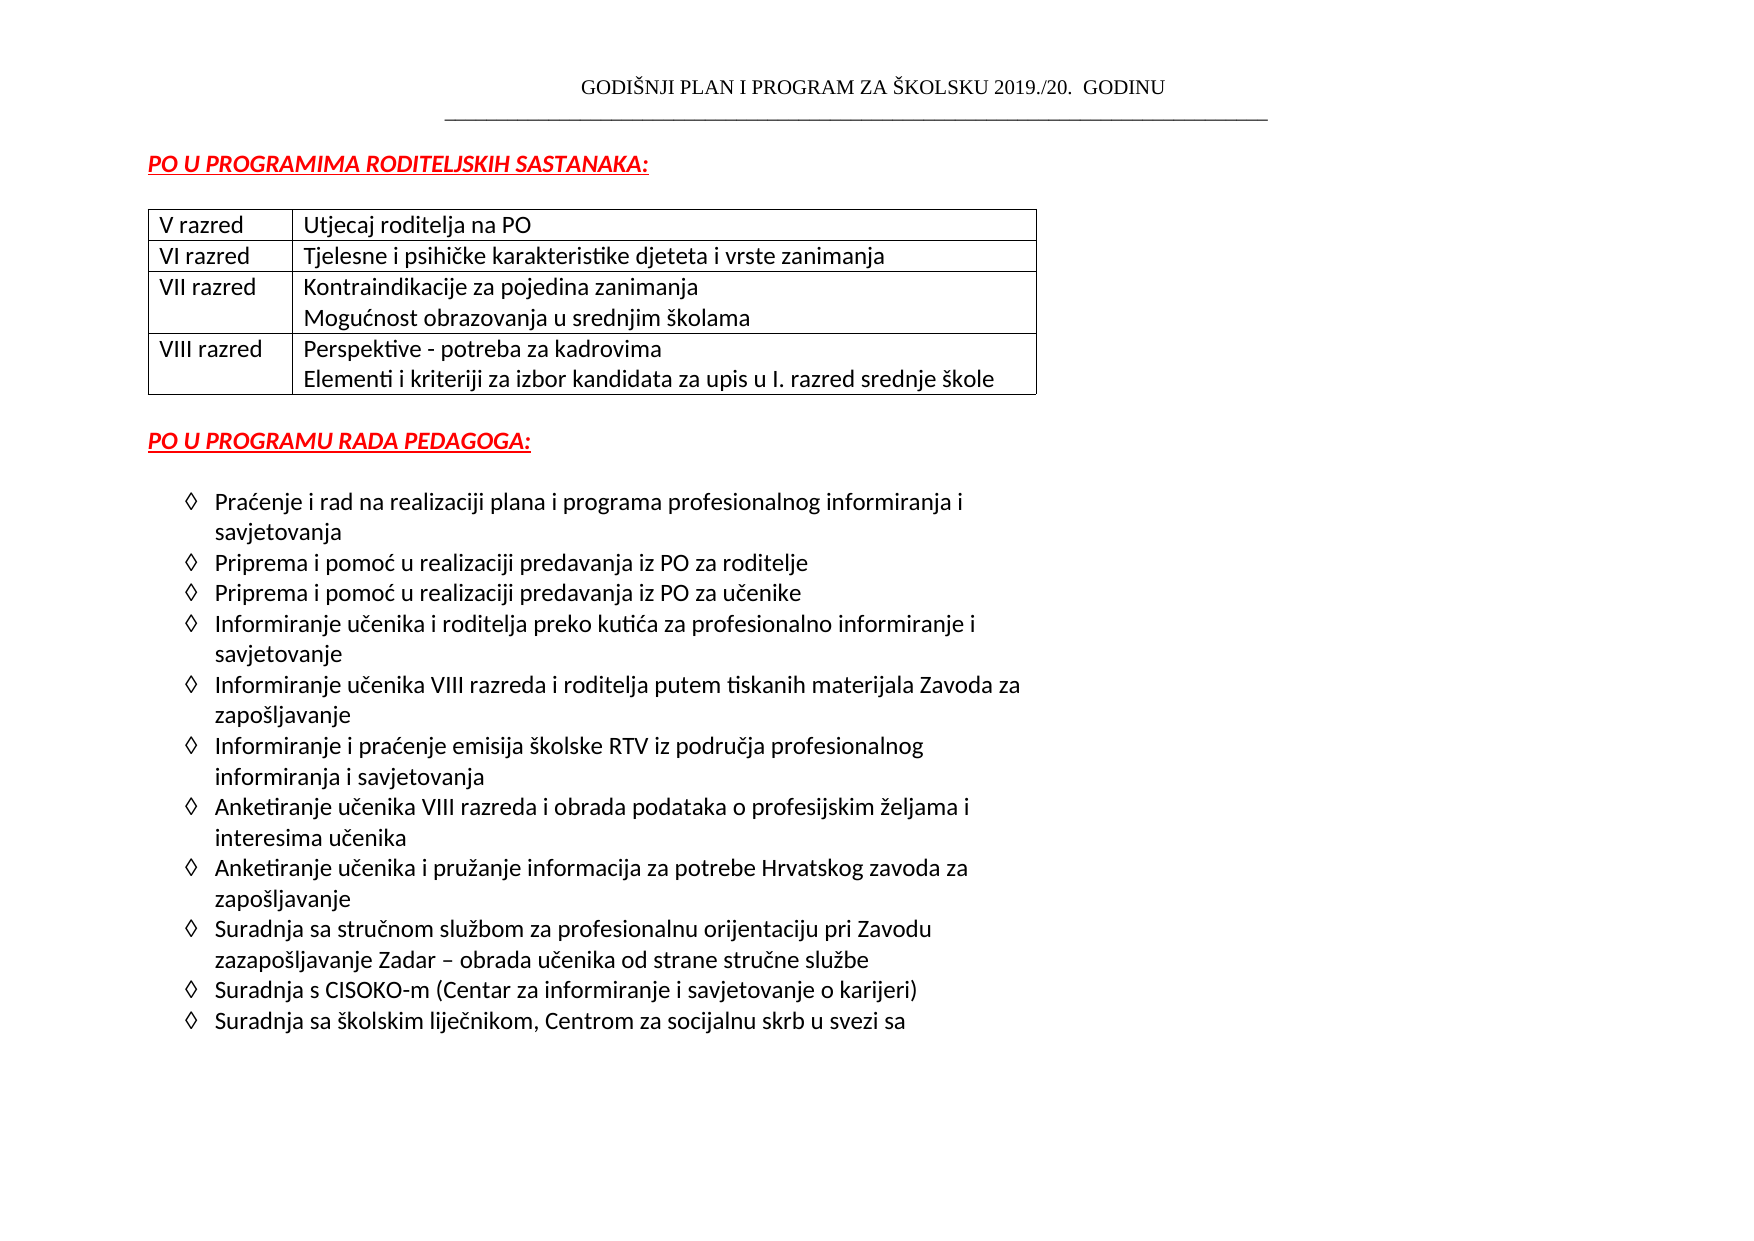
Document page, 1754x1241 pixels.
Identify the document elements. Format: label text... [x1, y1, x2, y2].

table_cell Tjelesne i psihičke karakteristike djeteta i vrste zanimanja [293, 241, 1036, 271]
text PO U PROGRAMU RADA PEDAGOGA: [148, 425, 1636, 456]
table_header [174, 486, 1036, 1035]
table_header Utjecaj roditelja na PO [293, 210, 1036, 240]
table_cell Kontraindikacije za pojedina zanimanja Mogućnost obrazovanja u srednjim školama [293, 272, 1036, 332]
table_cell VI razred [149, 241, 292, 271]
text PO U PROGRAMIMA RODITELJSKIH SASTANAKA: [148, 148, 1636, 178]
table_cell Perspektive - potreba za kadrovima Elementi i kriteriji za izbor kandidata za upis u I. razred srednje škole [293, 334, 1036, 394]
table_cell VII razred [149, 272, 292, 332]
table_header V razred [149, 210, 292, 240]
table_cell VIII razred [149, 334, 292, 394]
